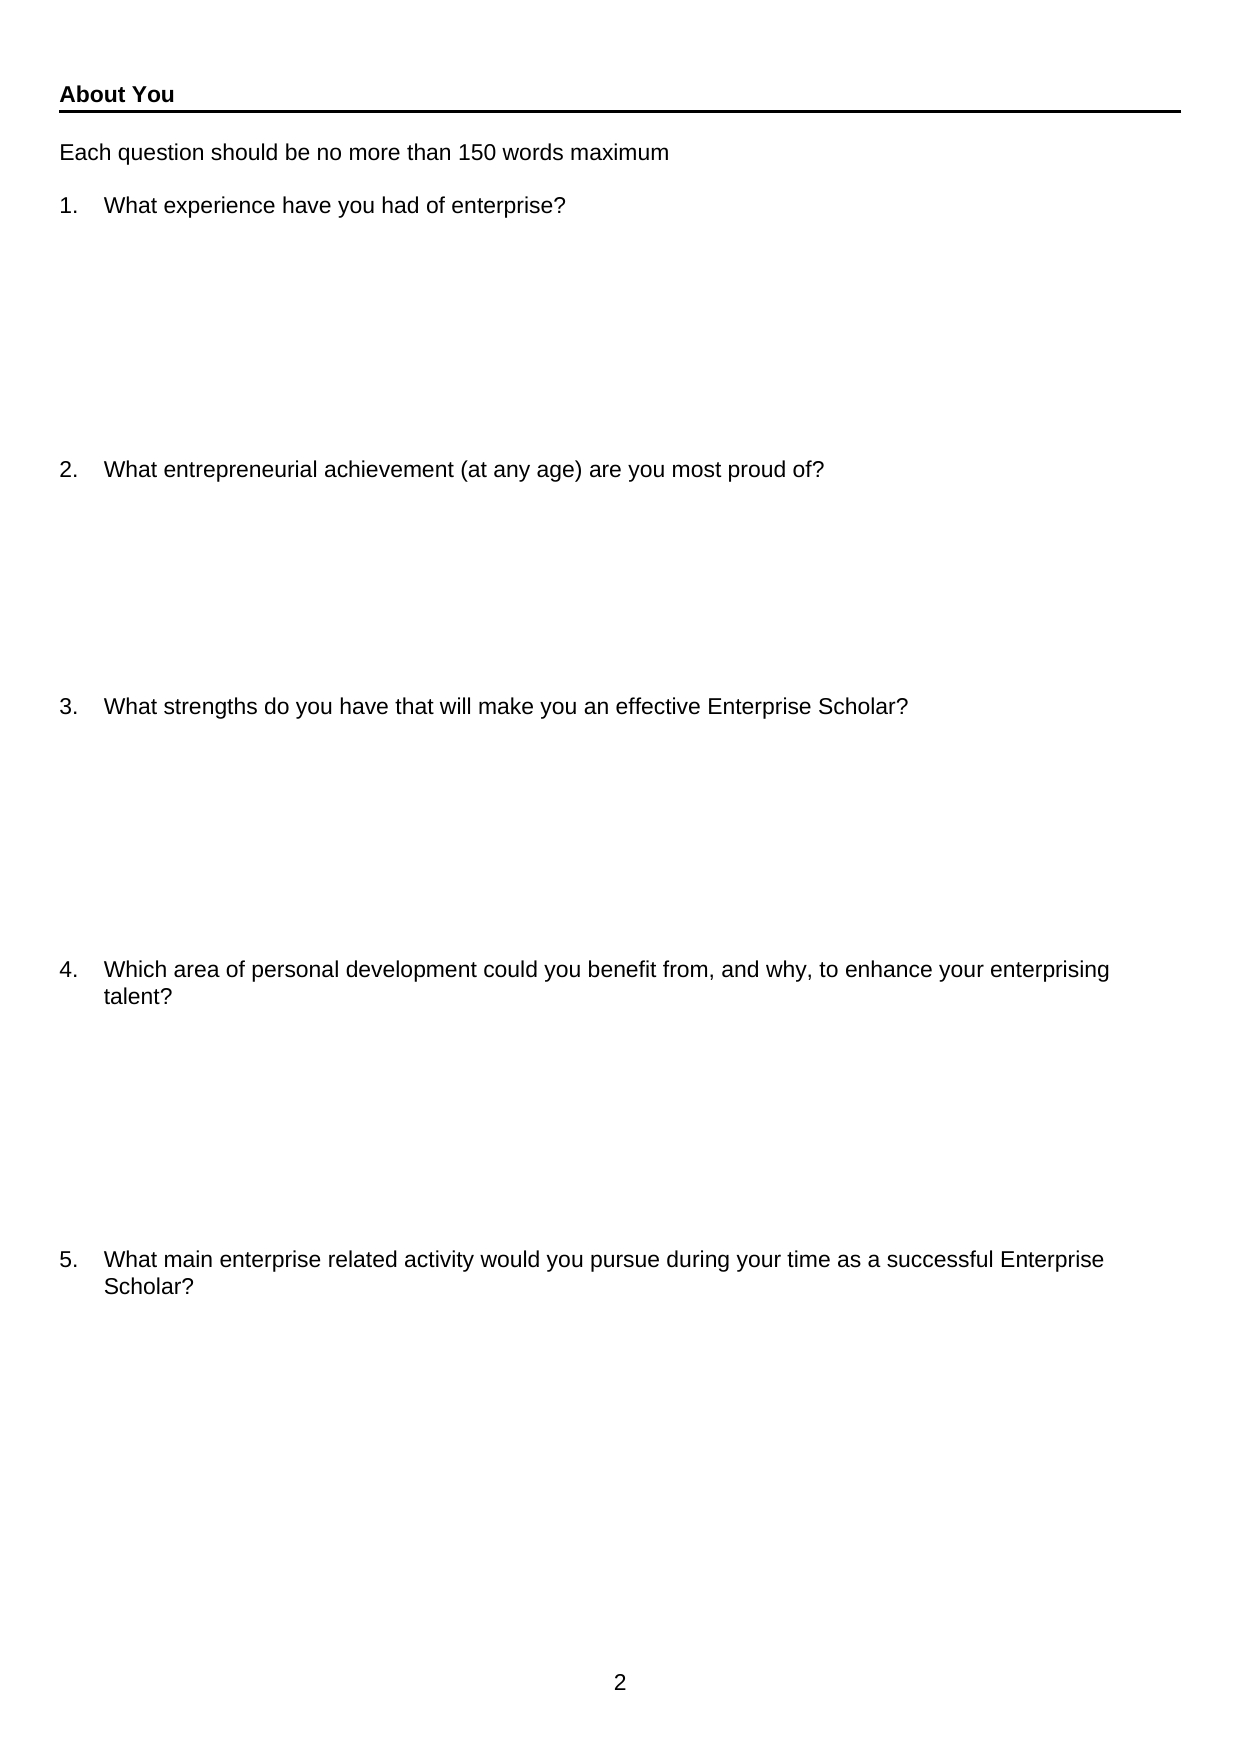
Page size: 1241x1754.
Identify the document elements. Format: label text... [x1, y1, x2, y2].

text Each question should be no more than 150 words maximum [59, 139, 1181, 166]
list What strengths do you have that will make you an effective Enterprise Scholar? [59, 693, 1181, 719]
list Which area of personal development could you benefit from, and why, to enhance your enterprising talent? [59, 956, 1181, 1009]
text About You [59, 81, 1181, 110]
list What entrepreneurial achievement (at any age) are you most proud of? [59, 456, 1181, 482]
list What main enterprise related activity would you pursue during your time as a successful Enterprise Scholar? [59, 1246, 1181, 1299]
list What experience have you had of enterprise? [59, 192, 1181, 218]
